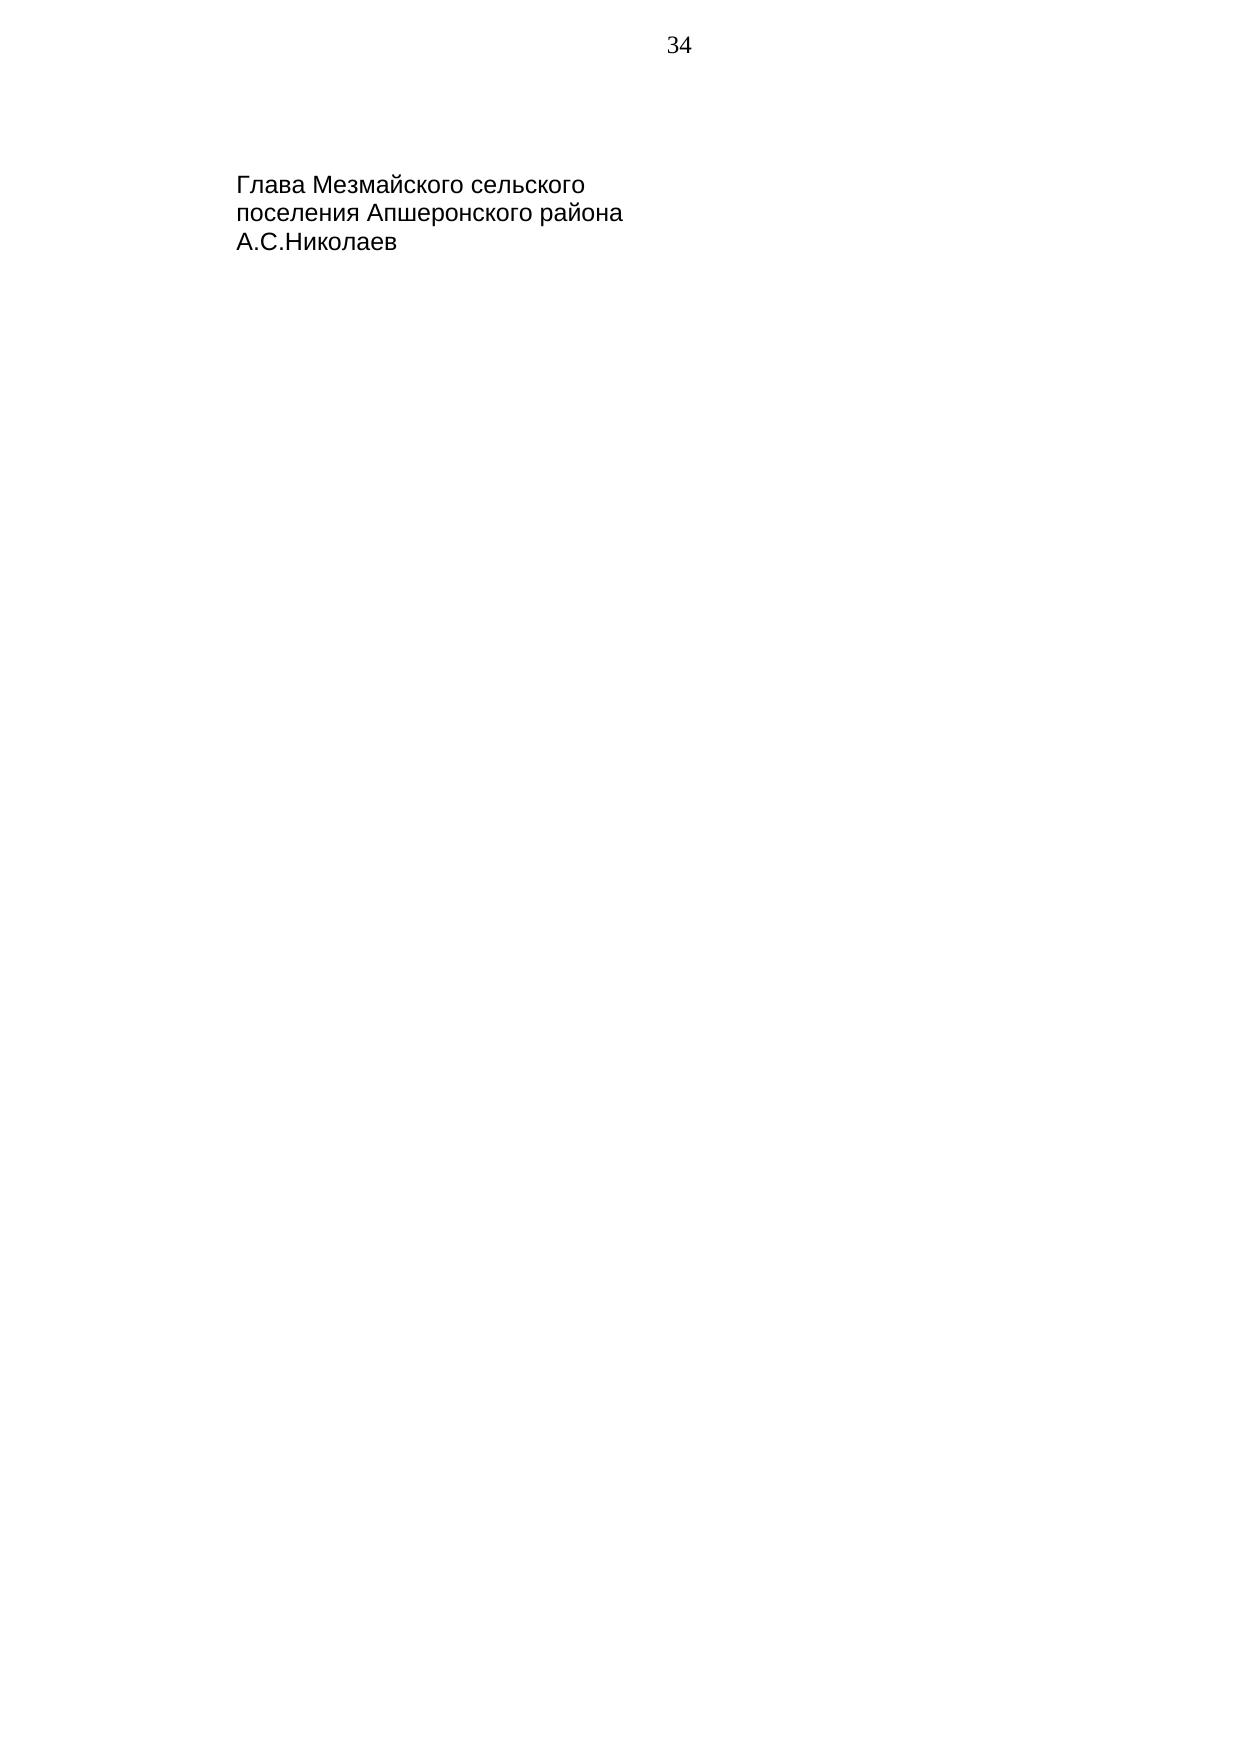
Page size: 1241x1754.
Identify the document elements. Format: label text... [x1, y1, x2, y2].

text поселения Апшеронского района [177, 198, 1181, 227]
text Глава Мезмайского сельского [177, 169, 1181, 198]
text А.С.Николаев [177, 227, 1181, 256]
